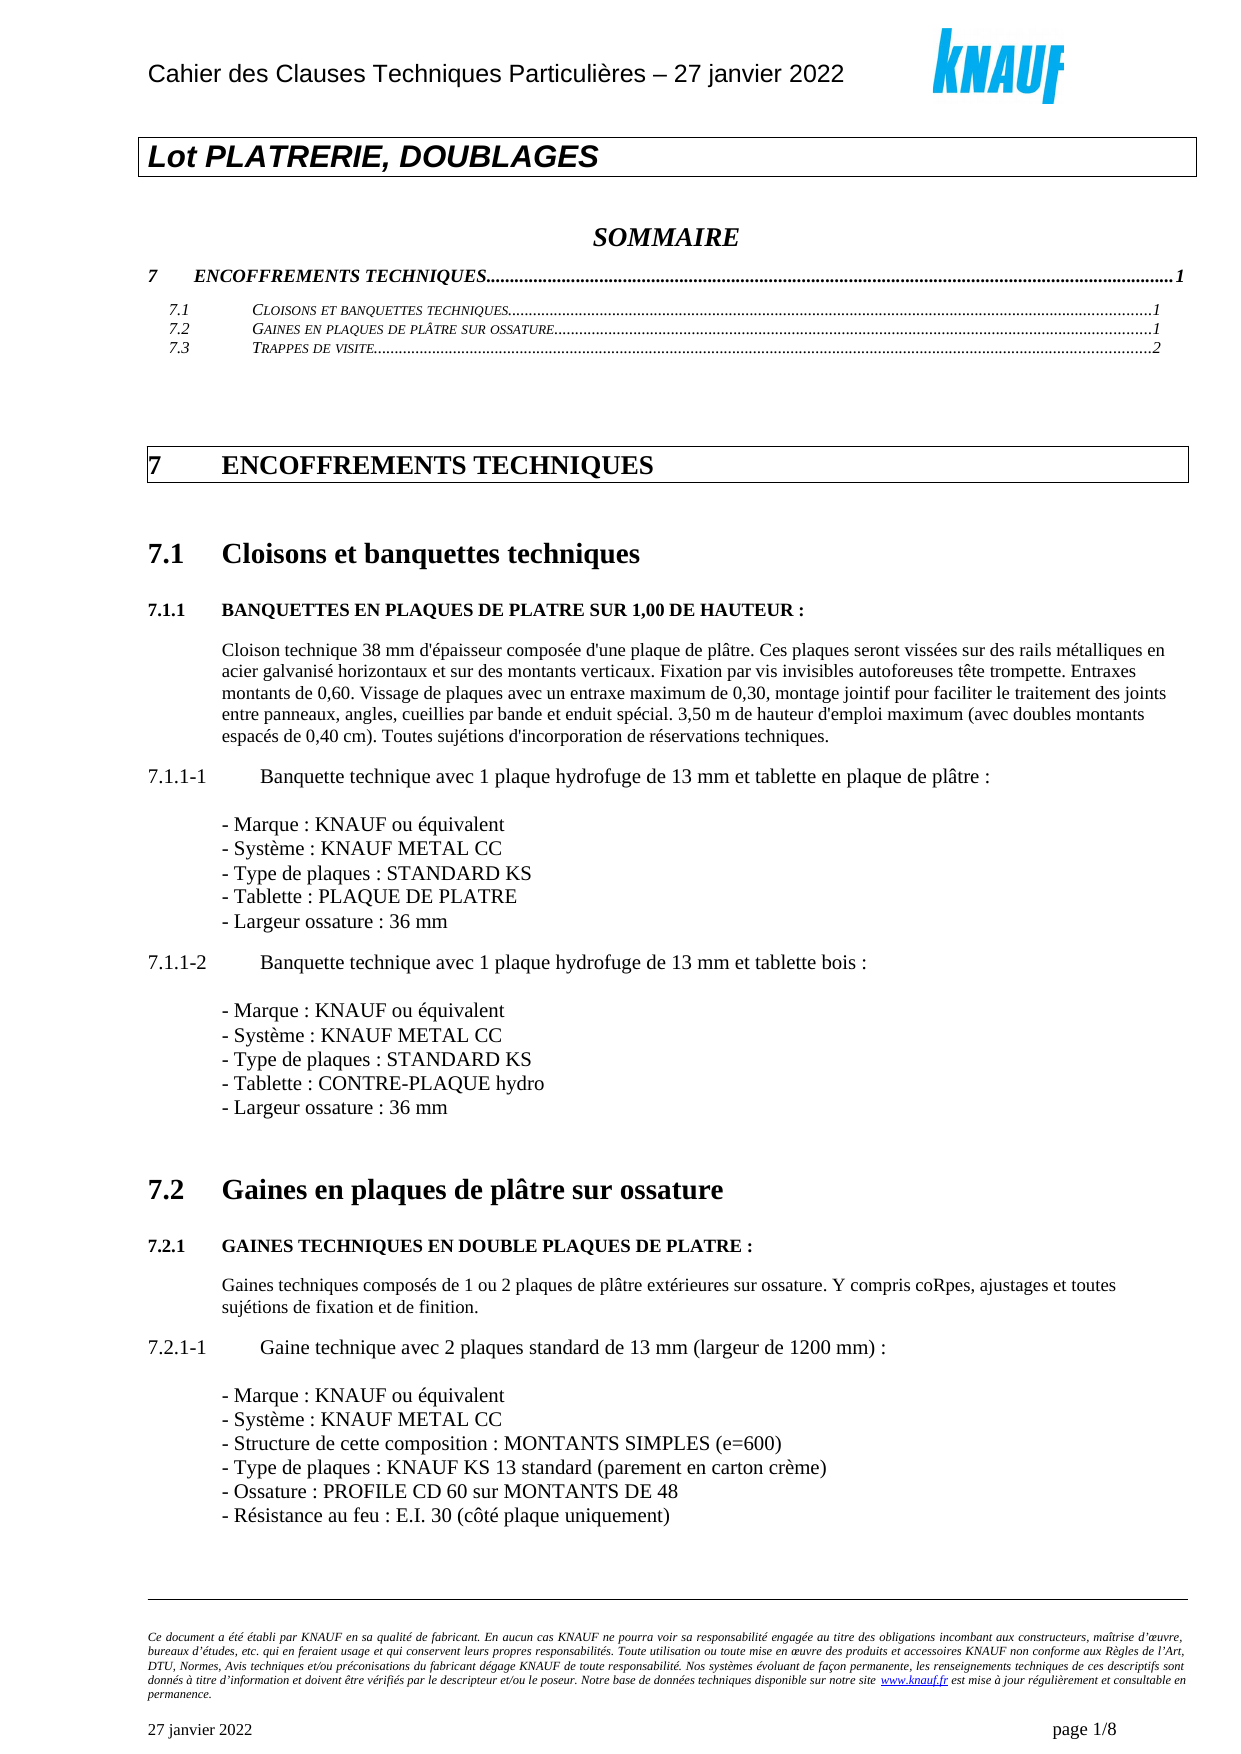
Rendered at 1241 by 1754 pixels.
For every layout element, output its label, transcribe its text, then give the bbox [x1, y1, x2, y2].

text 7.1.1-1 Banquette technique avec 1 plaque hydrofuge de 13 mm et tablette en plaque de plâtre : [148, 764, 1188, 788]
picture [932, 28, 1064, 104]
picture [932, 28, 941, 87]
text - Résistance au feu : E.I. 30 (côté plaque uniquement) [222, 1503, 1188, 1527]
text - Système : KNAUF METAL CC [222, 836, 1188, 860]
text - Type de plaques : STANDARD KS [222, 860, 1188, 884]
text Cloison technique 38 mm d'épaisseur composée d'une plaque de plâtre. Ces plaques seront vissées sur des rails métalliques en acier galvanisé horizontaux et sur des montants verticaux. Fixation par vis invisibles autoforeuses tête trompette. Entraxes montants de 0,60. Vissage de plaques avec un entraxe maximum de 0,30, montage jointif pour faciliter le traitement des joints entre panneaux, angles, cueillies par bande et enduit spécial. 3,50 m de hauteur d'emploi maximum (avec doubles montants espacés de 0,40 cm). Toutes sujétions d'incorporation de réservations techniques. [222, 639, 1188, 746]
text - Marque : KNAUF ou équivalent [222, 1383, 1188, 1407]
text - Marque : KNAUF ou équivalent [222, 998, 1188, 1022]
text 7.2 Gaines en plaques de plâtre sur ossature 1 [168, 318, 1188, 338]
text 7.2.1 GAINES TECHNIQUES EN DOUBLE PLAQUES DE PLATRE : [148, 1235, 1188, 1256]
text - Structure de cette composition : MONTANTS SIMPLES (e=600) [222, 1431, 1188, 1455]
text - Type de plaques : KNAUF KS 13 standard (parement en carton crème) [222, 1455, 1188, 1479]
text - Type de plaques : STANDARD KS [222, 1047, 1188, 1071]
text - Ossature : PROFILE CD 60 sur MONTANTS DE 48 [222, 1479, 1188, 1503]
text - Système : KNAUF METAL CC [222, 1022, 1188, 1047]
text - Système : KNAUF METAL CC [222, 1407, 1188, 1431]
text - Marque : KNAUF ou équivalent [222, 812, 1188, 836]
text 7.1.1-2 Banquette technique avec 1 plaque hydrofuge de 13 mm et tablette bois : [148, 950, 1188, 974]
text 7.1 Cloisons et banquettes techniques 1 [168, 299, 1188, 318]
picture [1054, 71, 1064, 104]
text - Tablette : PLAQUE DE PLATRE [222, 884, 1188, 908]
text 7.3 Trappes de visite 2 [168, 338, 1188, 357]
text 7 ENCOFFREMENTS TECHNIQUES 1 [148, 265, 1188, 287]
text - Largeur ossature : 36 mm [222, 1095, 1188, 1119]
text - Tablette : CONTRE-PLAQUE hydro [222, 1071, 1188, 1095]
subtitle SOMMAIRE [148, 222, 1188, 253]
text Gaines techniques composés de 1 ou 2 plaques de plâtre extérieures sur ossature. Y compris coRpes, ajustages et toutes sujétions de fixation et de finition. [222, 1274, 1188, 1317]
text 7 ENCOFFREMENTS TECHNIQUES [148, 447, 1188, 482]
text 7.1.1 BANQUETTES EN PLAQUES DE PLATRE SUR 1,00 DE HAUTEUR : [148, 599, 1188, 621]
text 7.1 Cloisons et banquettes techniques [148, 536, 1188, 570]
text 7.2 Gaines en plaques de plâtre sur ossature [148, 1172, 1188, 1205]
text - Largeur ossature : 36 mm [222, 908, 1188, 933]
text 7.2.1-1 Gaine technique avec 2 plaques standard de 13 mm (largeur de 1200 mm) : [148, 1335, 1188, 1359]
